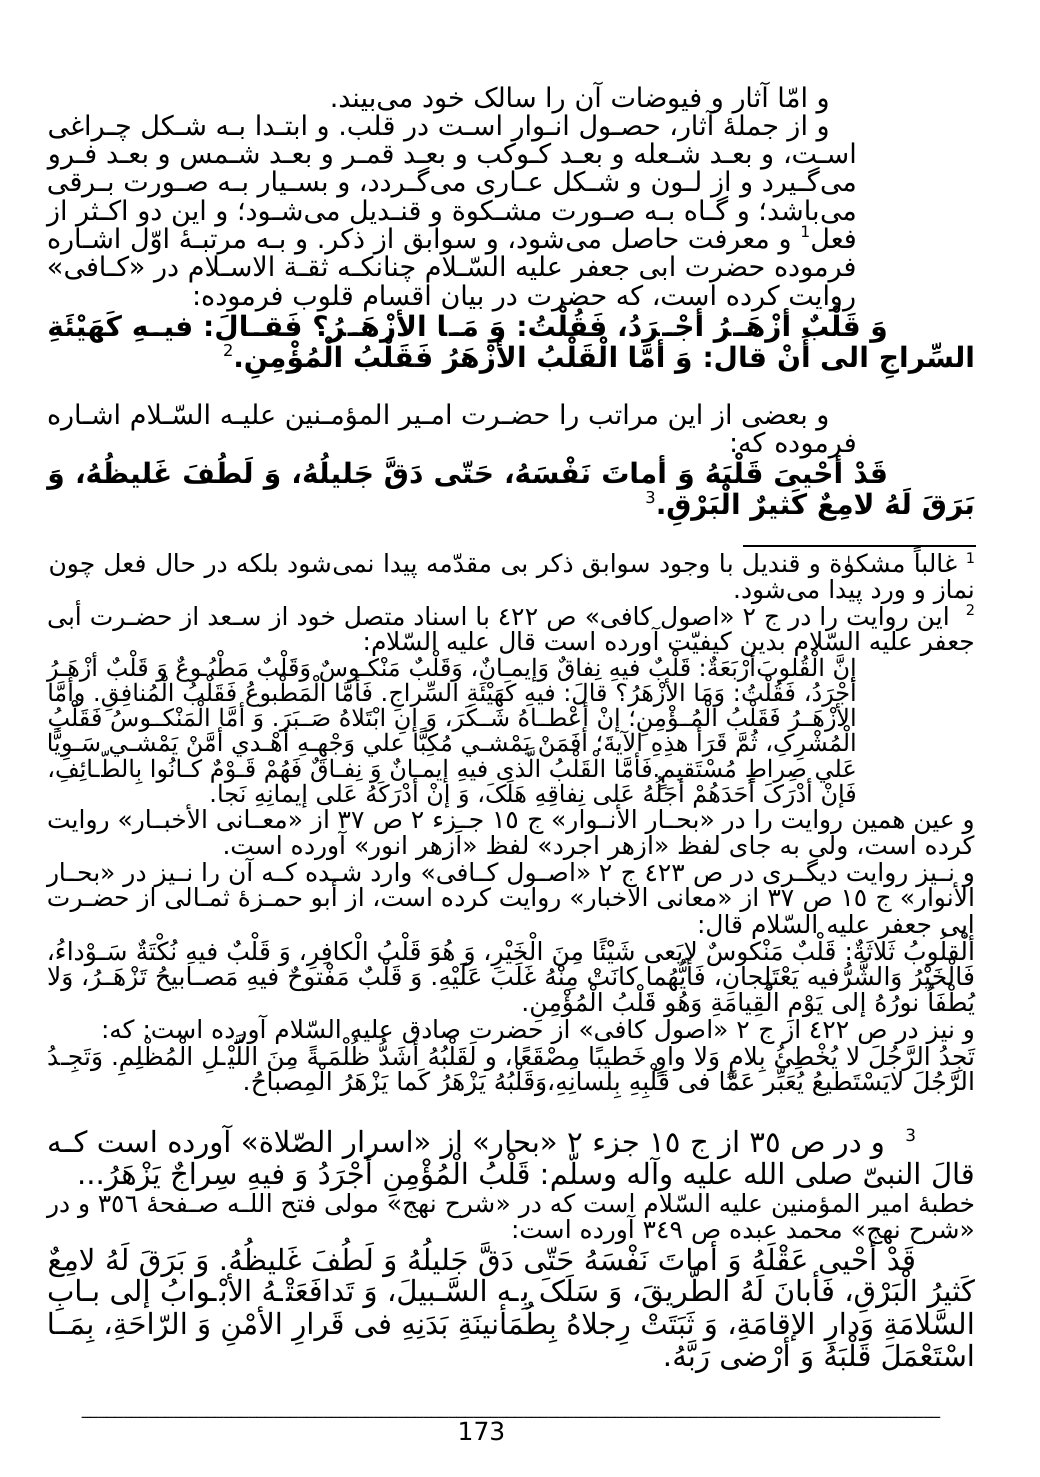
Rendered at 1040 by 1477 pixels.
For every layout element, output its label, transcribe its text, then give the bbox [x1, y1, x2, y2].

text قَدْ أحْییَ قَلْبَهُ وَ أماتَ نَفْسَهُ، حَتّی دَقَّ جَلیلُهُ، وَ لَطُفَ غَلیظُهُ، وَ بَرَقَ لَهُ لامِعٌ کَثیرٌ الْبَرْقِ. [47, 459, 975, 521]
text وَ قَلْبٌ أزْهَرُ أجْرَدُ، فَقُلْتُ: وَ مَا الأزْهَرُ؟ فَقالَ: فیهِ کَهَیْئَةِ السِّراجِ الی أَنْ قال‌: وَ أمَّا الْقَلْبُ الأزْهَرُ فَقَلْبُ الْمُؤْمِنِ. [47, 312, 975, 374]
text و از جملۀ آثار، حصول انوار است در قلب. و ابتدا به شکل چراغى است، و بعد شعله و بعد کوکب و بعد قمر و بعد شمس و بعد فرو مى‌گیرد و از لون و شکل عارى مى‌گردد، و بسیار به صورت برقى مى‌باشد؛ و گاه به صورت مشکوة و قندیل مى‌شود؛ و این دو اکثر از فعل‌ و معرفت حاصل مى‌شود، و سوابق از ذکر. و به مرتبۀ اوّل اشاره فرموده حضرت ابى جعفر علیه السّلام چنانکه ثقة الاسلام در «کافى» روایت کرده است، که حضرت در بیان اقسام قلوب فرموده: [47, 113, 857, 312]
text و امّا آثار و فیوضات آن را سالک خود مى‌بیند. [47, 84, 857, 113]
text و بعضى از این مراتب را حضرت امیر المؤمنین علیه السّلام اشاره فرموده که: [47, 402, 857, 459]
